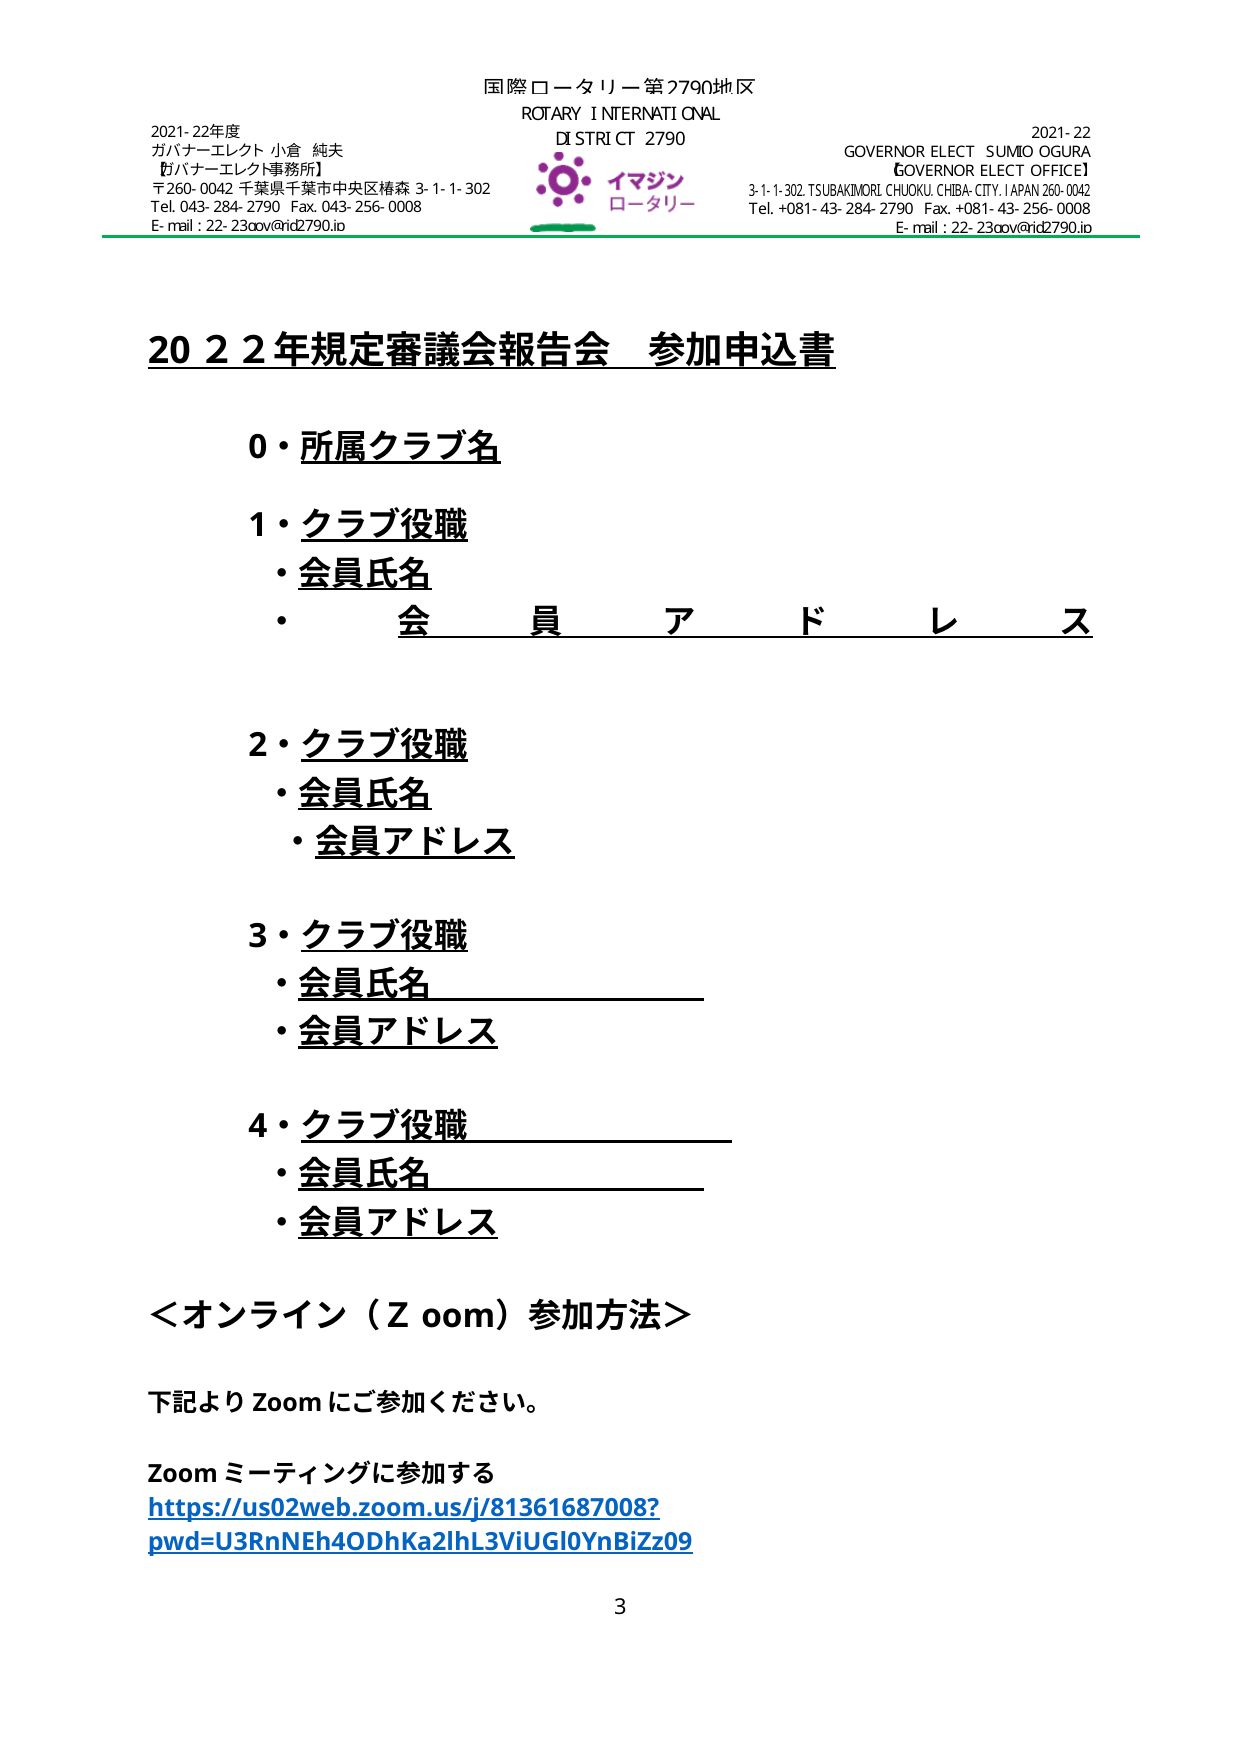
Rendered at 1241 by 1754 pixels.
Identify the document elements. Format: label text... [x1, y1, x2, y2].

text 1・クラブ役職 [148, 498, 1092, 546]
text 20２２年規定審議会報告会 参加申込書 [148, 320, 1092, 374]
text 2・クラブ役職 [148, 718, 1092, 767]
text 0・所属クラブ名 [148, 420, 1092, 468]
text ・会員氏名 [148, 1147, 1092, 1195]
text ・会員氏名 [148, 957, 1092, 1005]
text ・会員アドレス [148, 1195, 1092, 1244]
text 4・クラブ役職 [148, 1099, 1092, 1147]
text ・会員アドレス [148, 1005, 1092, 1053]
picture [530, 152, 695, 232]
text ・会員アドレス [148, 595, 1092, 673]
text ＜オンライン（Ｚoom）参加方法＞ [148, 1289, 1092, 1337]
text ・会員アドレス [148, 815, 1092, 863]
text ・会員氏名 [148, 767, 1092, 815]
text Zoomミーティングに参加する [148, 1453, 1092, 1489]
text ・会員氏名 [148, 546, 1092, 595]
text https://us02web.zoom.us/j/81361687008?pwd=U3RnNEh4ODhKa2lhL3ViUGl0YnBiZz09 [148, 1489, 1092, 1558]
text 下記よりZoomにご参加ください。 [148, 1383, 1092, 1419]
text 3・クラブ役職 [148, 908, 1092, 957]
